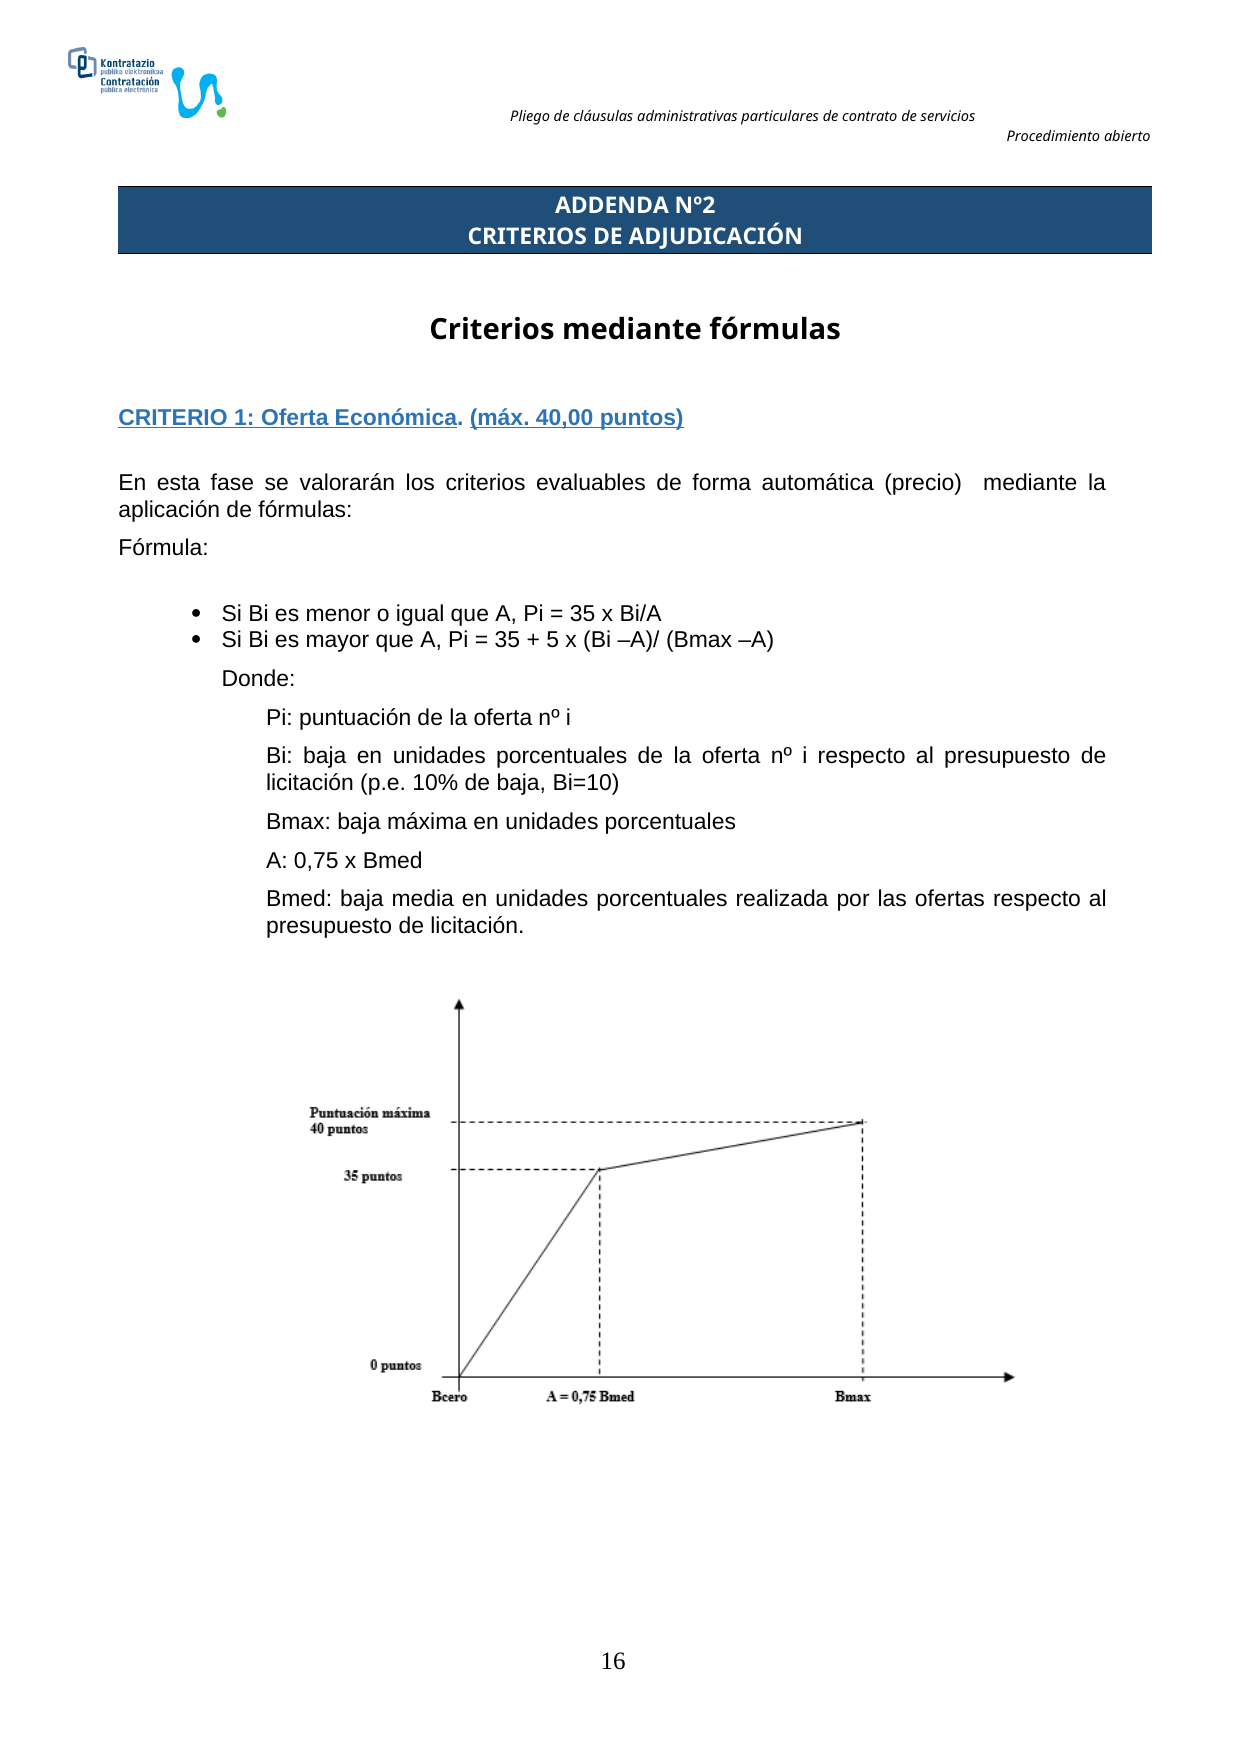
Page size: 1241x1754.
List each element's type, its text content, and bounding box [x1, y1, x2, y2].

list Si Bi es menor o igual que A, Pi = 35 x Bi/A [192, 599, 1107, 626]
text Donde: [148, 665, 1107, 691]
picture [155, 989, 1042, 1416]
text Pi: puntuación de la oferta nº i [192, 704, 1107, 730]
subtitle Criterios mediante fórmulas [118, 308, 1152, 348]
text Bmax: baja máxima en unidades porcentuales [192, 808, 1107, 834]
list Si Bi es mayor que A, Pi = 35 + 5 x (Bi –A)/ (Bmax –A) [192, 626, 1107, 652]
text Bmed: baja media en unidades porcentuales realizada por las ofertas respecto al presupuesto de licitación. [266, 885, 1107, 938]
subtitle CRITERIOS DE ADJUDICACIÓN [118, 217, 1152, 253]
text Bi: baja en unidades porcentuales de la oferta nº i respecto al presupuesto de licitación (p.e. 10% de baja, Bi=10) [266, 742, 1107, 795]
text Fórmula: [118, 534, 1107, 561]
text En esta fase se valorarán los criterios evaluables de forma automática (precio) mediante la aplicación de fórmulas: [118, 469, 1107, 522]
text A: 0,75 x Bmed [192, 847, 1107, 873]
subtitle ADDENDA Nº2 [118, 187, 1152, 217]
picture [48, 30, 227, 122]
text CRITERIO 1: Oferta Económica. (máx. 40,00 puntos) [118, 404, 1107, 430]
